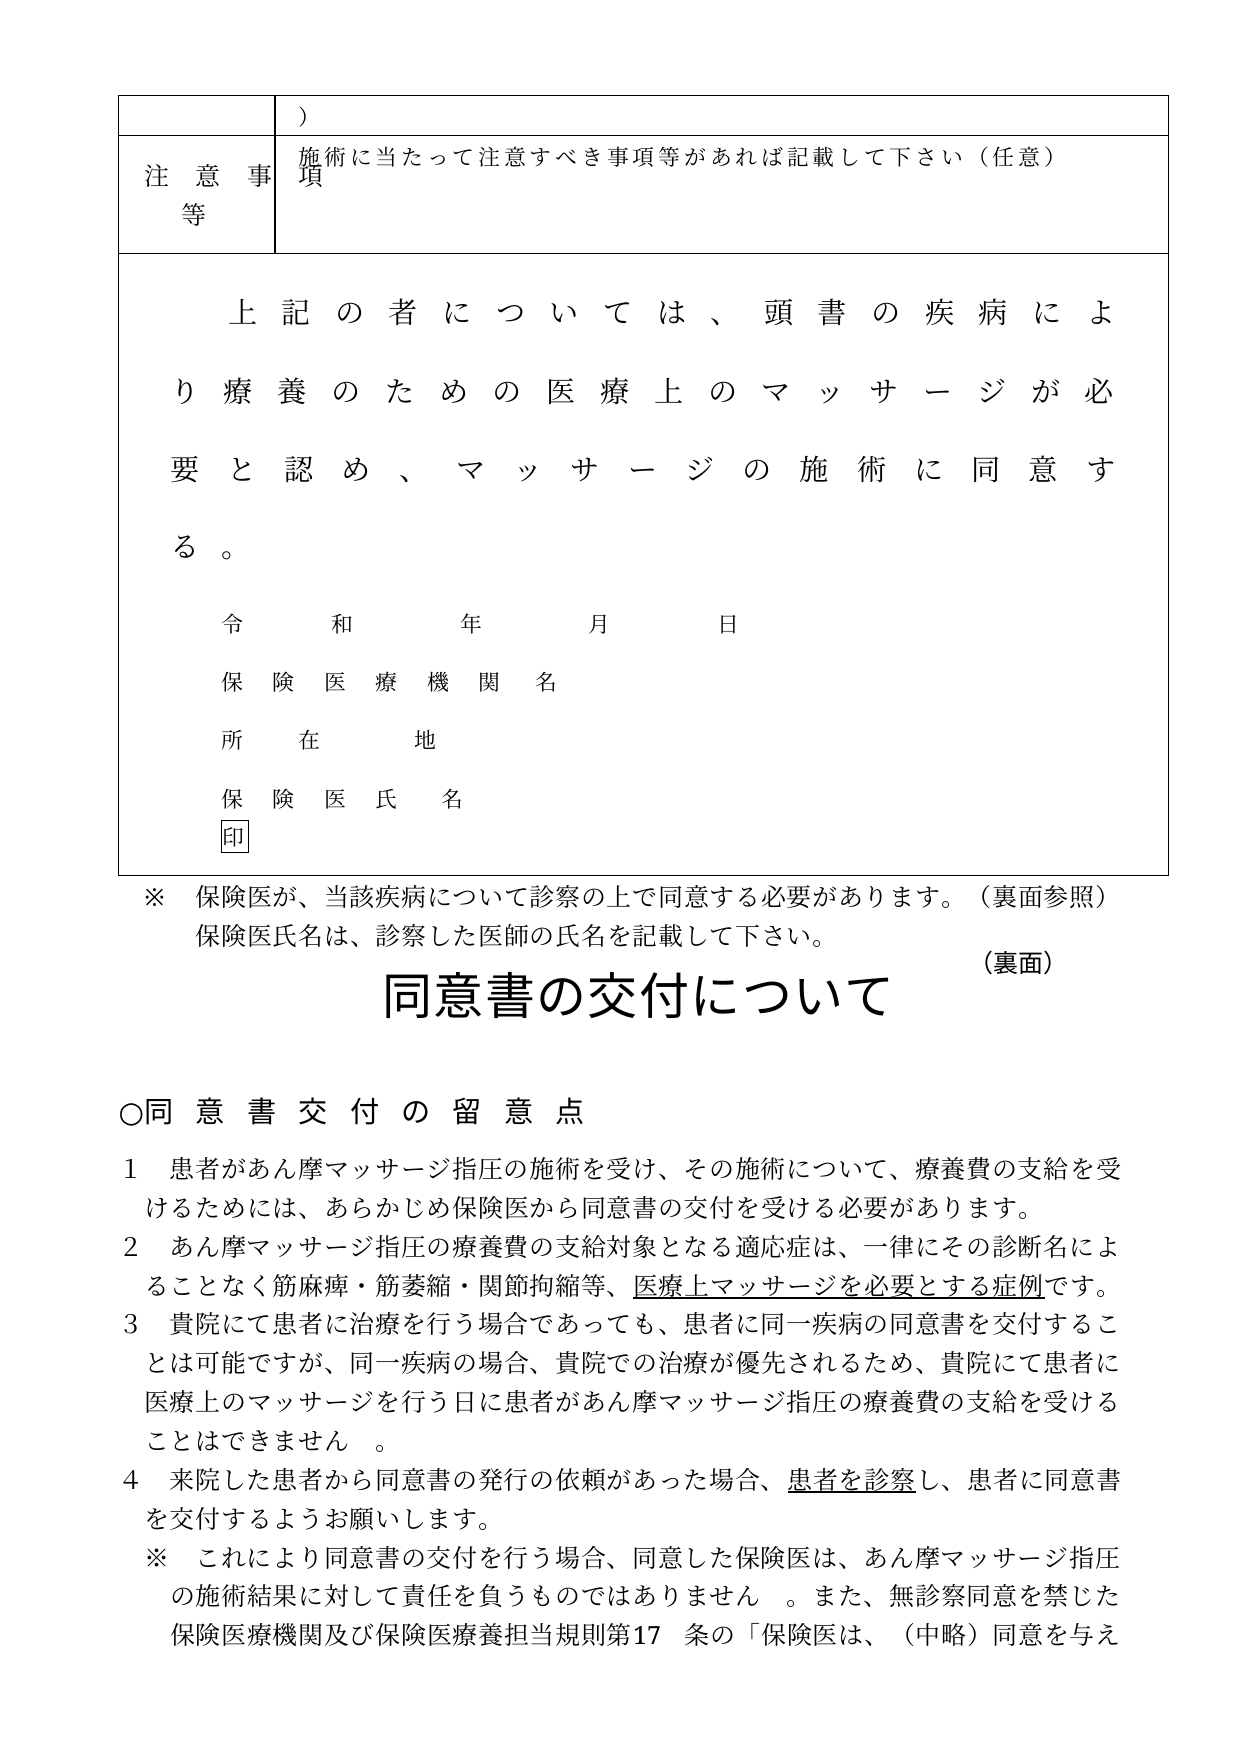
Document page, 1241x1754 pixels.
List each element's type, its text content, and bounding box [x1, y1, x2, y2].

text 同意書の交付について [118, 954, 1160, 1032]
text ３ 貴院にて患者に治療を行う場合であっても、患者に同一疾病の同意書を交付することは可能ですが、同一疾病の場合、貴院での治療が優先されるため、貴院にて患者に医療上のマッサージを行う日に患者があん摩マッサージ指圧の療養費の支給を受けることはできません。 [118, 1304, 1122, 1459]
table_cell 注意事項等 [119, 136, 274, 253]
text ○同意書交付の留意点 [118, 1071, 1122, 1148]
text ※ 保険医が、当該疾病について診察の上で同意する必要があります。（裏面参照） [144, 876, 1122, 915]
table_cell 上記の者については、頭書の疾病により療養のための医療上のマッサージが必要と認め、マッサージの施術に同意する。 令和 年 月 日 保険医療機関名 所在地 保険医氏名 印 [119, 254, 1168, 875]
table_cell 施術に当たって注意すべき事項等があれば記載して下さい（任意） [276, 136, 1168, 253]
text １ 患者があん摩マッサージ指圧の施術を受け、その施術について、療養費の支給を受けるためには、あらかじめ保険医から同意書の交付を受ける必要があります。 [118, 1148, 1122, 1226]
text 保険医氏名は、診察した医師の氏名を記載して下さい。 [196, 915, 1122, 954]
text ２ あん摩マッサージ指圧の療養費の支給対象となる適応症は、一律にその診断名によることなく筋麻痺・筋萎縮・関節拘縮等、医療上マッサージを必要とする症例です。 [118, 1226, 1122, 1304]
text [118, 1537, 1122, 1653]
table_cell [276, 96, 1168, 135]
text ４ 来院した患者から同意書の発行の依頼があった場合、患者を診察し、患者に同意書を交付するようお願いします。 [118, 1459, 1122, 1537]
